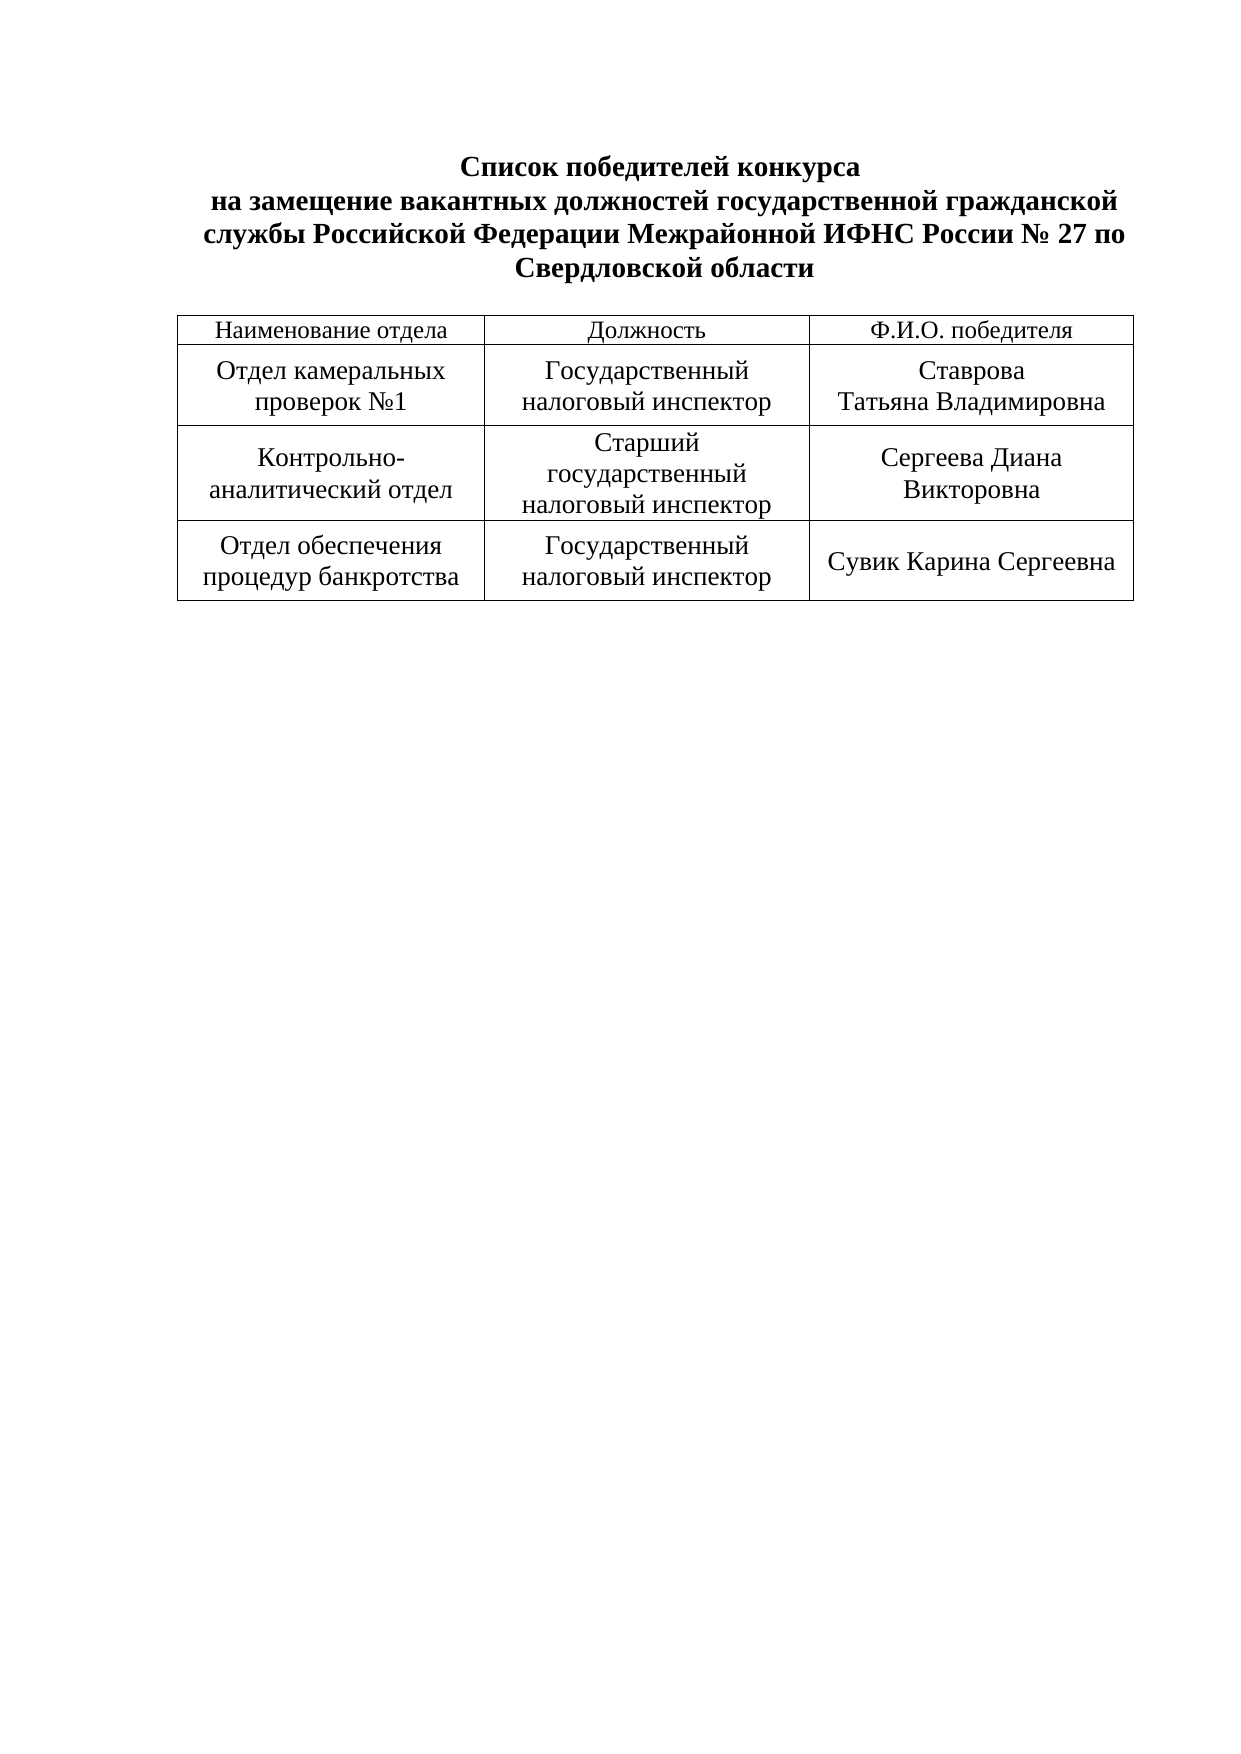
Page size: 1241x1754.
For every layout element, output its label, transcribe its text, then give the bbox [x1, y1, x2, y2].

table_cell Отдел камеральных проверок №1 [178, 345, 484, 425]
table_cell Государственный налоговый инспектор [485, 521, 809, 600]
table_header Наименование отдела [178, 316, 484, 344]
table_cell Сергеева Диана Викторовна [810, 426, 1133, 519]
table_cell Отдел обеспечения процедур банкротства [178, 521, 484, 600]
table_header Должность [485, 316, 809, 344]
text Список победителей конкурса [177, 149, 1152, 183]
table_cell Контрольно-аналитический отдел [178, 426, 484, 519]
table_cell Старший государственный налоговый инспектор [485, 426, 809, 519]
table_header Ф.И.О. победителя [810, 316, 1133, 344]
table_cell Ставрова Татьяна Владимировна [810, 345, 1133, 425]
text на замещение вакантных должностей государственной гражданской службы Российской Федерации Межрайонной ИФНС России № 27 по Свердловской области [177, 183, 1152, 283]
table_cell Государственный налоговый инспектор [485, 345, 809, 425]
table_cell Сувик Карина Сергеевна [810, 521, 1133, 600]
